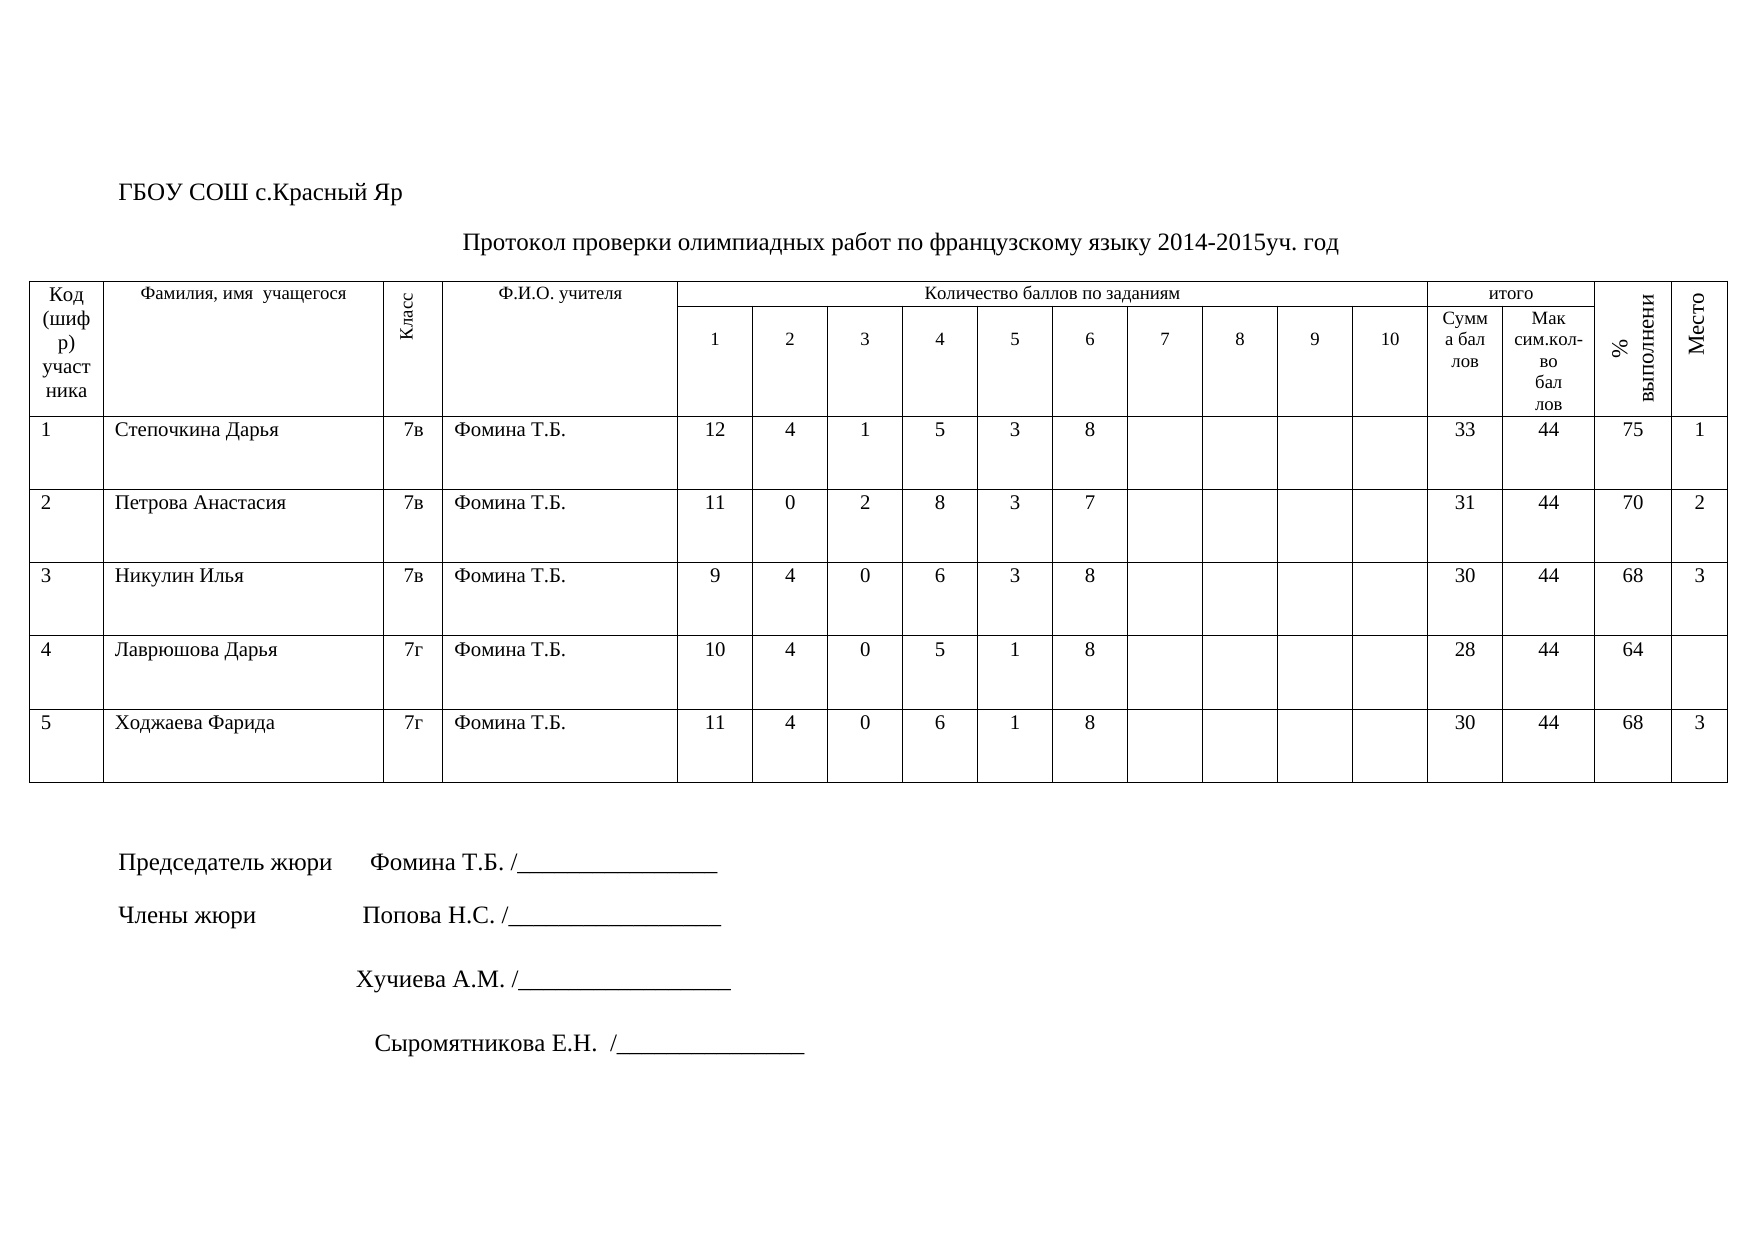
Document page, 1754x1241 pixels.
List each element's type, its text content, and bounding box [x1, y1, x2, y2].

table_cell 4 [753, 417, 827, 489]
table_cell 0 [828, 710, 902, 782]
table_cell 44 [1503, 636, 1594, 708]
table_cell 7в [384, 563, 442, 635]
table_cell Ходжаева Фарида [104, 710, 383, 782]
table_cell 8 [1053, 417, 1127, 489]
table_cell 44 [1503, 490, 1594, 562]
table_cell 3 [30, 563, 103, 635]
table_header Ф.И.О. учителя [443, 282, 677, 416]
table_cell 0 [753, 490, 827, 562]
table_cell 3 [828, 307, 902, 416]
table_cell 5 [978, 307, 1052, 416]
table_cell [1128, 563, 1202, 635]
table_cell 8 [1053, 563, 1127, 635]
table_cell [1128, 710, 1202, 782]
table_cell 11 [678, 710, 752, 782]
table_cell 3 [1672, 563, 1727, 635]
table_cell [1203, 636, 1277, 708]
table_cell Фомина Т.Б. [443, 490, 677, 562]
table_cell 8 [1053, 636, 1127, 708]
text Протокол проверки олимпиадных работ по французскому языку 2014-2015уч. год [118, 227, 1683, 256]
table_cell 7в [384, 490, 442, 562]
table_cell Мак сим.кол-во бал лов [1503, 307, 1594, 416]
table_cell 3 [978, 417, 1052, 489]
table_cell [1353, 490, 1427, 562]
table_cell 30 [1428, 710, 1502, 782]
table_cell [1672, 636, 1727, 708]
table_cell 12 [678, 417, 752, 489]
table_cell Лаврюшова Дарья [104, 636, 383, 708]
table_header итого [1428, 282, 1594, 306]
table_cell [1353, 636, 1427, 708]
table_cell 4 [30, 636, 103, 708]
table_cell 1 [978, 710, 1052, 782]
table_cell [1278, 636, 1352, 708]
table_cell 75 [1595, 417, 1671, 489]
table_cell 1 [1672, 417, 1727, 489]
table_cell Фомина Т.Б. [443, 417, 677, 489]
table_cell 9 [1278, 307, 1352, 416]
table_cell 44 [1503, 710, 1594, 782]
table_cell 44 [1503, 417, 1594, 489]
table_cell 4 [903, 307, 977, 416]
table_cell 64 [1595, 636, 1671, 708]
table_cell 30 [1428, 563, 1502, 635]
table_cell 3 [978, 563, 1052, 635]
table_cell 0 [828, 563, 902, 635]
table_cell Сумма бал лов [1428, 307, 1502, 416]
table_cell 7г [384, 710, 442, 782]
table_cell [1203, 490, 1277, 562]
table_cell 7г [384, 636, 442, 708]
table_cell Фомина Т.Б. [443, 636, 677, 708]
text Сыромятникова Е.Н. /_______________ [118, 1028, 1683, 1057]
table_cell 4 [753, 636, 827, 708]
table_cell [1128, 636, 1202, 708]
table_cell 2 [828, 490, 902, 562]
table_cell 1 [978, 636, 1052, 708]
table_cell [1353, 417, 1427, 489]
table_cell 5 [903, 417, 977, 489]
table_cell [1353, 710, 1427, 782]
table_cell 5 [30, 710, 103, 782]
table_cell 2 [30, 490, 103, 562]
table_cell 6 [903, 563, 977, 635]
table_header Код (шифр) участника [30, 282, 103, 416]
table_cell 10 [1353, 307, 1427, 416]
table_cell 2 [753, 307, 827, 416]
table_header Место [1672, 282, 1727, 416]
table_cell Никулин Илья [104, 563, 383, 635]
table_cell 10 [678, 636, 752, 708]
text Члены жюри Попова Н.С. /_________________ [118, 901, 1683, 929]
table_cell 70 [1595, 490, 1671, 562]
table_cell 8 [903, 490, 977, 562]
table_cell [1278, 490, 1352, 562]
table_cell 4 [753, 563, 827, 635]
table_cell [1278, 563, 1352, 635]
table_cell 7 [1128, 307, 1202, 416]
table_cell 5 [903, 636, 977, 708]
table_cell Степочкина Дарья [104, 417, 383, 489]
table_cell 31 [1428, 490, 1502, 562]
table_cell [1203, 563, 1277, 635]
table_header Количество баллов по заданиям [678, 282, 1427, 306]
table_cell 68 [1595, 563, 1671, 635]
table_cell 9 [678, 563, 752, 635]
table_cell 1 [828, 417, 902, 489]
table_cell 3 [1672, 710, 1727, 782]
table_header % выполнения [1595, 282, 1671, 416]
table_cell [1278, 710, 1352, 782]
table_cell 8 [1203, 307, 1277, 416]
table_cell 1 [30, 417, 103, 489]
table_cell [1353, 563, 1427, 635]
text Хучиева А.М. /_________________ [118, 964, 1683, 993]
table_cell 7в [384, 417, 442, 489]
table_cell 44 [1503, 563, 1594, 635]
table_cell 11 [678, 490, 752, 562]
table_cell [1128, 417, 1202, 489]
table_cell 28 [1428, 636, 1502, 708]
table_cell 6 [1053, 307, 1127, 416]
table_cell 0 [828, 636, 902, 708]
text ГБОУ СОШ с.Красный Яр [118, 177, 1683, 206]
table_cell 68 [1595, 710, 1671, 782]
table_cell 4 [753, 710, 827, 782]
table_header Класс [384, 282, 442, 416]
table_cell 1 [678, 307, 752, 416]
table_cell [1203, 710, 1277, 782]
table_cell 6 [903, 710, 977, 782]
text Председатель жюри Фомина Т.Б. /________________ [118, 847, 1683, 875]
table_cell 33 [1428, 417, 1502, 489]
table_cell [1203, 417, 1277, 489]
table_header Фамилия, имя учащегося [104, 282, 383, 416]
table_cell 3 [978, 490, 1052, 562]
table_cell 8 [1053, 710, 1127, 782]
table_cell Петрова Анастасия [104, 490, 383, 562]
table_cell [1278, 417, 1352, 489]
table_cell [1128, 490, 1202, 562]
table_cell Фомина Т.Б. [443, 563, 677, 635]
table_cell 2 [1672, 490, 1727, 562]
table_cell Фомина Т.Б. [443, 710, 677, 782]
table_cell 7 [1053, 490, 1127, 562]
